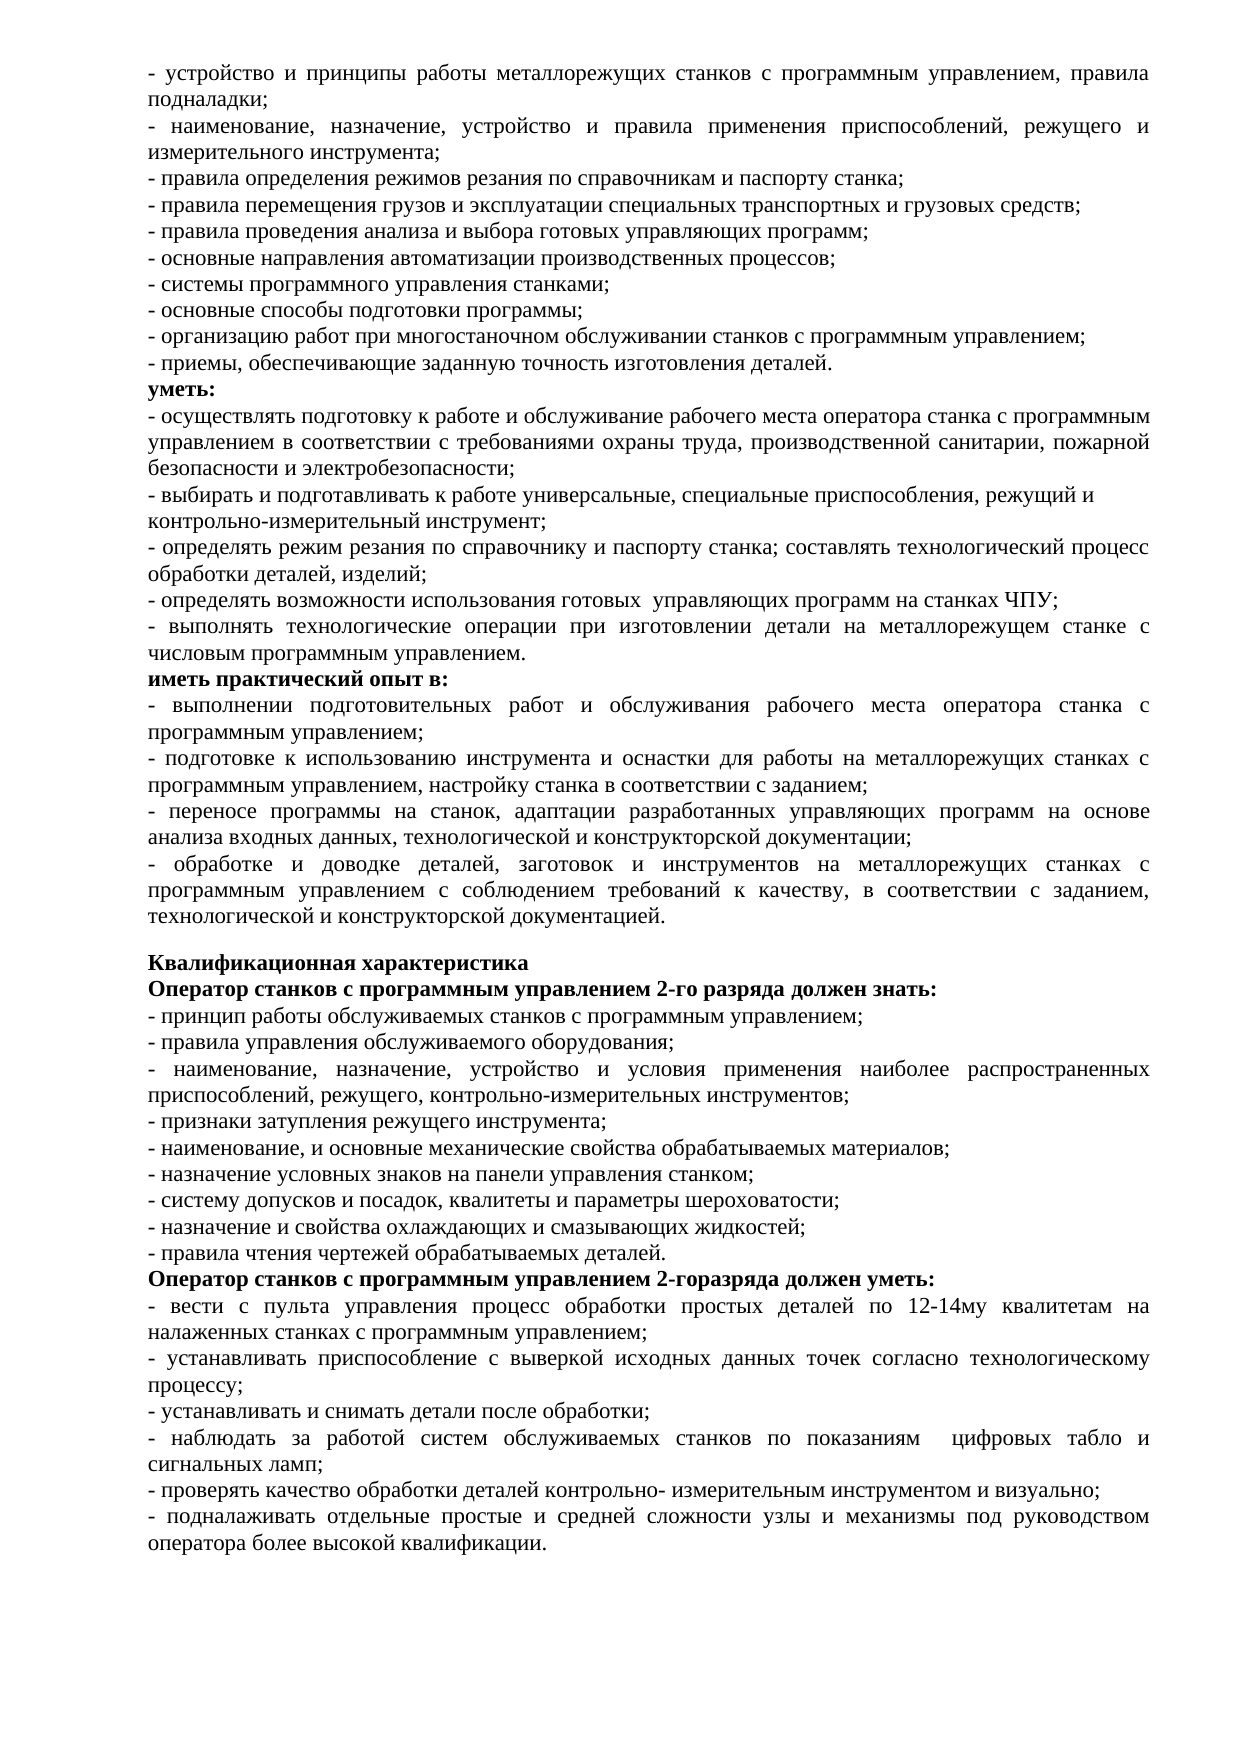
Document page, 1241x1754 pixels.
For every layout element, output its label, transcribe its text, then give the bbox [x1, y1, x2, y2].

text - наименование, и основные механические свойства обрабатываемых материалов; [148, 1134, 1152, 1160]
text уметь: [148, 375, 1152, 402]
text - подготовке к использованию инструмента и оснастки для работы на металлорежущих станках с программным управлением, настройку станка в соответствии с заданием; [148, 744, 1152, 797]
text - правила управления обслуживаемого оборудования; [148, 1028, 1152, 1054]
text - основные направления автоматизации производственных процессов; [148, 243, 1152, 270]
text - выполнении подготовительных работ и обслуживания рабочего места оператора станка с программным управлением; [148, 692, 1152, 744]
text - наименование, назначение, устройство и правила применения приспособлений, режущего и измерительного инструмента; [148, 112, 1152, 164]
text - выполнять технологические операции при изготовлении детали на металлорежущем станке с числовым программным управлением. [148, 612, 1152, 665]
text - подналаживать отдельные простые и средней сложности узлы и механизмы под руководством оператора более высокой квалификации. [148, 1503, 1152, 1555]
text - систему допусков и посадок, квалитеты и параметры шероховатости; [148, 1186, 1152, 1213]
text - системы программного управления станками; [148, 270, 1152, 296]
text - наименование, назначение, устройство и условия применения наиболее распространенных приспособлений, режущего, контрольно-измерительных инструментов; [148, 1054, 1152, 1107]
text - определять возможности использования готовых управляющих программ на станках ЧПУ; [148, 586, 1152, 612]
text - определять режим резания по справочнику и паспорту станка; составлять технологический процесс обработки деталей, изделий; [148, 533, 1152, 586]
text - назначение условных знаков на панели управления станком; [148, 1160, 1152, 1186]
text - принцип работы обслуживаемых станков с программным управлением; [148, 1002, 1152, 1028]
text - устанавливать приспособление с выверкой исходных данных точек согласно технологическому процессу; [148, 1344, 1152, 1397]
text - приемы, обеспечивающие заданную точность изготовления деталей. [148, 349, 1152, 375]
text - правила определения режимов резания по справочникам и паспорту станка; [148, 164, 1152, 191]
text иметь практический опыт в: [148, 665, 1152, 692]
text Оператор станков с программным управлением 2-го разряда должен знать: [148, 976, 1152, 1002]
text - осуществлять подготовку к работе и обслуживание рабочего места оператора станка с программным управлением в соответствии с требованиями охраны труда, производственной санитарии, пожарной безопасности и электробезопасности; [148, 402, 1152, 481]
text - проверять качество обработки деталей контрольно- измерительным инструментом и визуально; [148, 1476, 1152, 1503]
text - правила перемещения грузов и эксплуатации специальных транспортных и грузовых средств; [148, 191, 1152, 217]
text - назначение и свойства охлаждающих и смазывающих жидкостей; [148, 1213, 1152, 1239]
text контрольно-измерительный инструмент; [148, 507, 1152, 533]
text Оператор станков с программным управлением 2-горазряда должен уметь: [148, 1265, 1152, 1292]
text - устройство и принципы работы металлорежущих станков с программным управлением, правила подналадки; [148, 59, 1152, 112]
text - вести с пульта управления процесс обработки простых деталей по 12-14му квалитетам на налаженных станках с программным управлением; [148, 1292, 1152, 1344]
text - выбирать и подготавливать к работе универсальные, специальные приспособления, режущий и [148, 481, 1152, 507]
text - наблюдать за работой систем обслуживаемых станков по показаниям цифровых табло и сигнальных ламп; [148, 1423, 1152, 1476]
text Квалификационная характеристика [148, 949, 1152, 976]
text - признаки затупления режущего инструмента; [148, 1107, 1152, 1134]
text - устанавливать и снимать детали после обработки; [148, 1397, 1152, 1423]
text - переносе программы на станок, адаптации разработанных управляющих программ на основе анализа входных данных, технологической и конструкторской документации; [148, 797, 1152, 850]
text - обработке и доводке деталей, заготовок и инструментов на металлорежущих станках с программным управлением с соблюдением требований к качеству, в соответствии с заданием, технологической и конструкторской документацией. [148, 850, 1152, 929]
text - правила проведения анализа и выбора готовых управляющих программ; [148, 217, 1152, 243]
text - основные способы подготовки программы; [148, 296, 1152, 323]
text - правила чтения чертежей обрабатываемых деталей. [148, 1239, 1152, 1265]
text - организацию работ при многостаночном обслуживании станков с программным управлением; [148, 323, 1152, 349]
